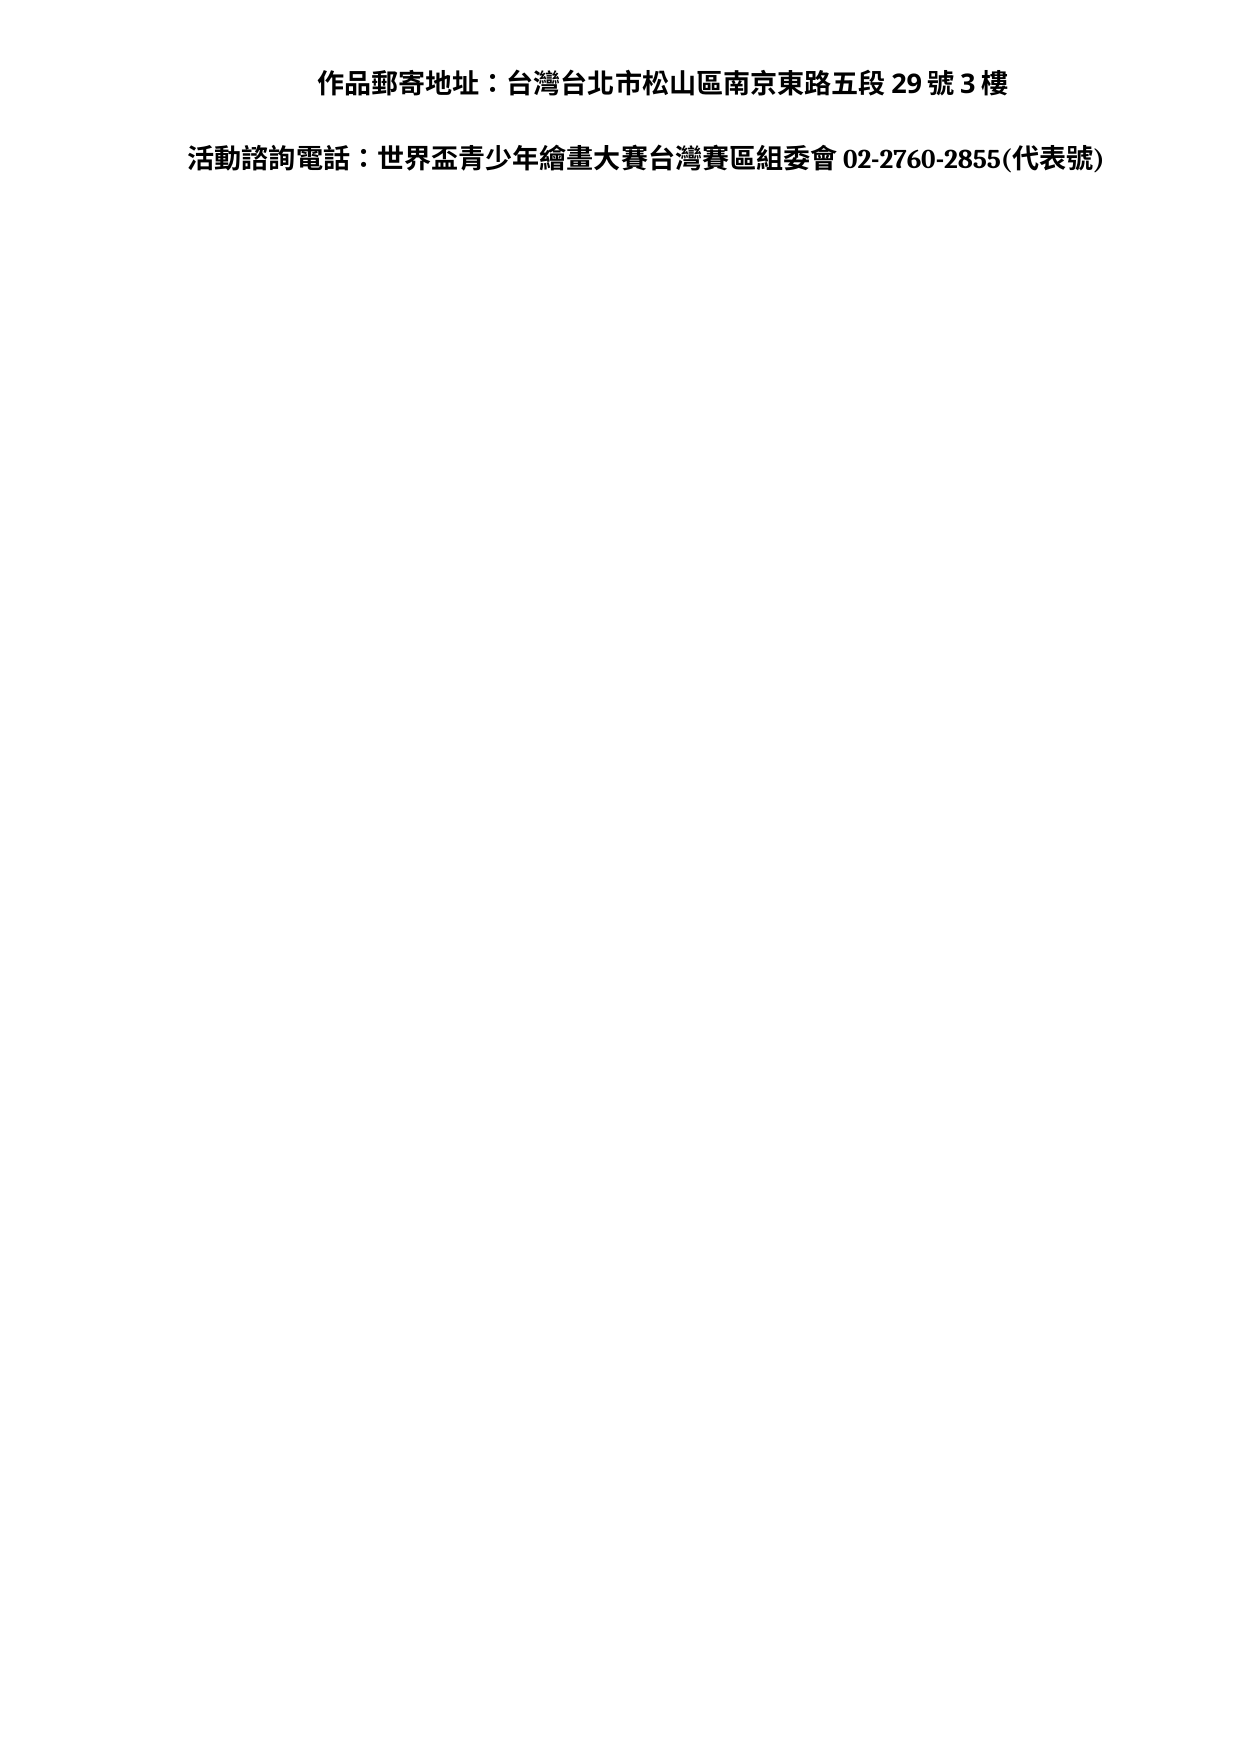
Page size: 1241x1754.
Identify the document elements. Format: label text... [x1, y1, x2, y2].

text 活動諮詢電話：世界盃青少年繪畫大賽台灣賽區組委會02-2760-2855(代表號) [187, 119, 1137, 194]
text 作品郵寄地址：台灣台北市松山區南京東路五段29號3樓 [187, 44, 1137, 119]
